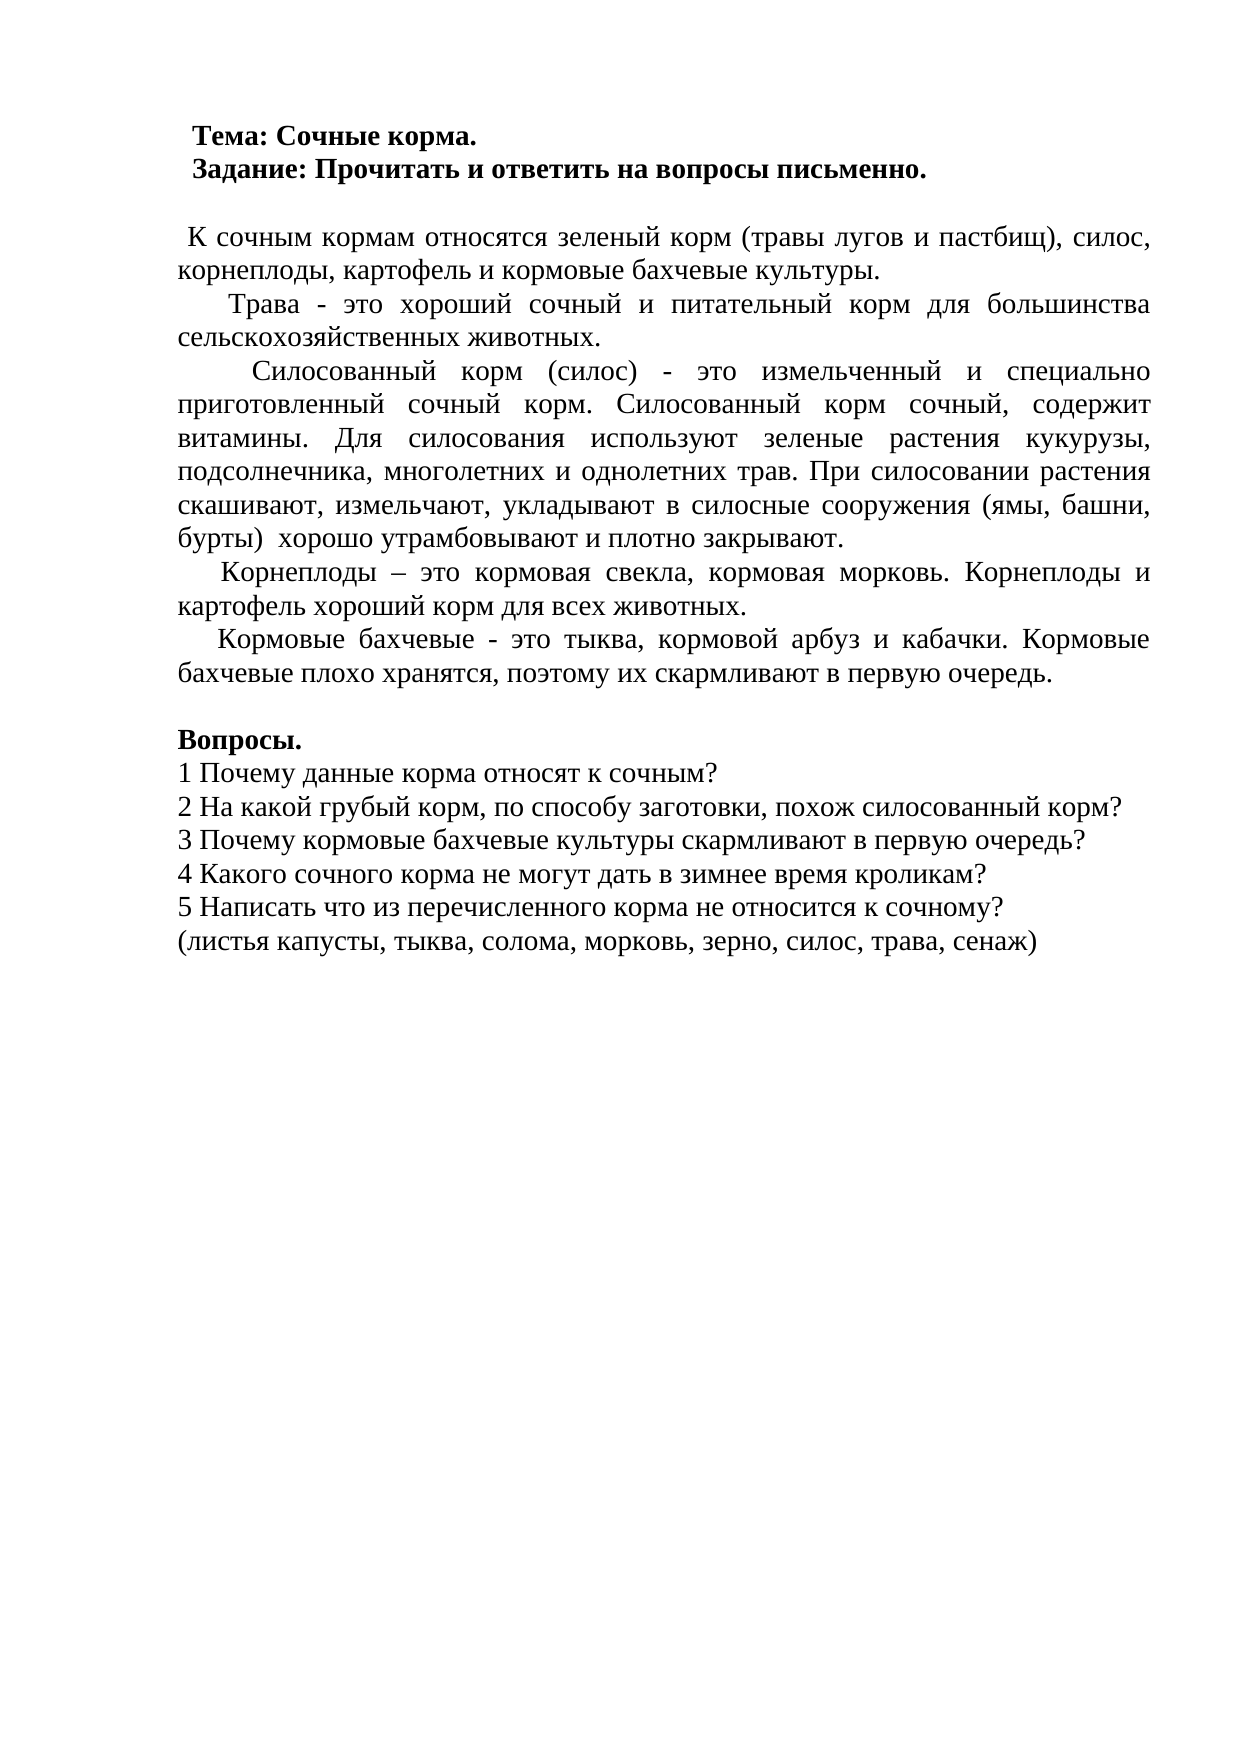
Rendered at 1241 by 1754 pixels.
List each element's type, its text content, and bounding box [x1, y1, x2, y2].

text Кормовые бахчевые - это тыква, кормовой арбуз и кабачки. Кормовые бахчевые плохо хранятся, поэтому их скармливают в первую очередь. [177, 621, 1152, 688]
text Трава - это хороший сочный и питательный корм для большинства сельскохозяйственных животных. [177, 286, 1152, 353]
text (листья капусты, тыква, солома, морковь, зерно, силос, трава, сенаж) [177, 923, 1152, 957]
text 1 Почему данные корма относят к сочным? [177, 755, 1152, 789]
text К сочным кормам относятся зеленый корм (травы лугов и пастбищ), силос, корнеплоды, картофель и кормовые бахчевые культуры. [177, 219, 1152, 286]
text 5 Написать что из перечисленного корма не относится к сочному? [177, 889, 1152, 923]
text Силосованный корм (силос) - это измельченный и специально приготовленный сочный корм. Силосованный корм сочный, содержит витамины. Для силосования используют зеленые растения кукурузы, подсолнечника, многолетних и однолетних трав. При силосовании растения скашивают, измельчают, укладывают в силосные сооружения (ямы, башни, бурты) хорошо утрамбовывают и плотно закрывают. [177, 353, 1152, 554]
text 2 На какой грубый корм, по способу заготовки, похож силосованный корм? [177, 789, 1152, 822]
text Вопросы. [177, 722, 1152, 755]
text Корнеплоды – это кормовая свекла, кормовая морковь. Корнеплоды и картофель хороший корм для всех животных. [177, 554, 1152, 621]
text 4 Какого сочного корма не могут дать в зимнее время кроликам? [177, 856, 1152, 889]
text 3 Почему кормовые бахчевые культуры скармливают в первую очередь? [177, 822, 1152, 856]
text Задание: Прочитать и ответить на вопросы письменно. [177, 152, 1152, 185]
text Тема: Сочные корма. [177, 118, 1152, 152]
